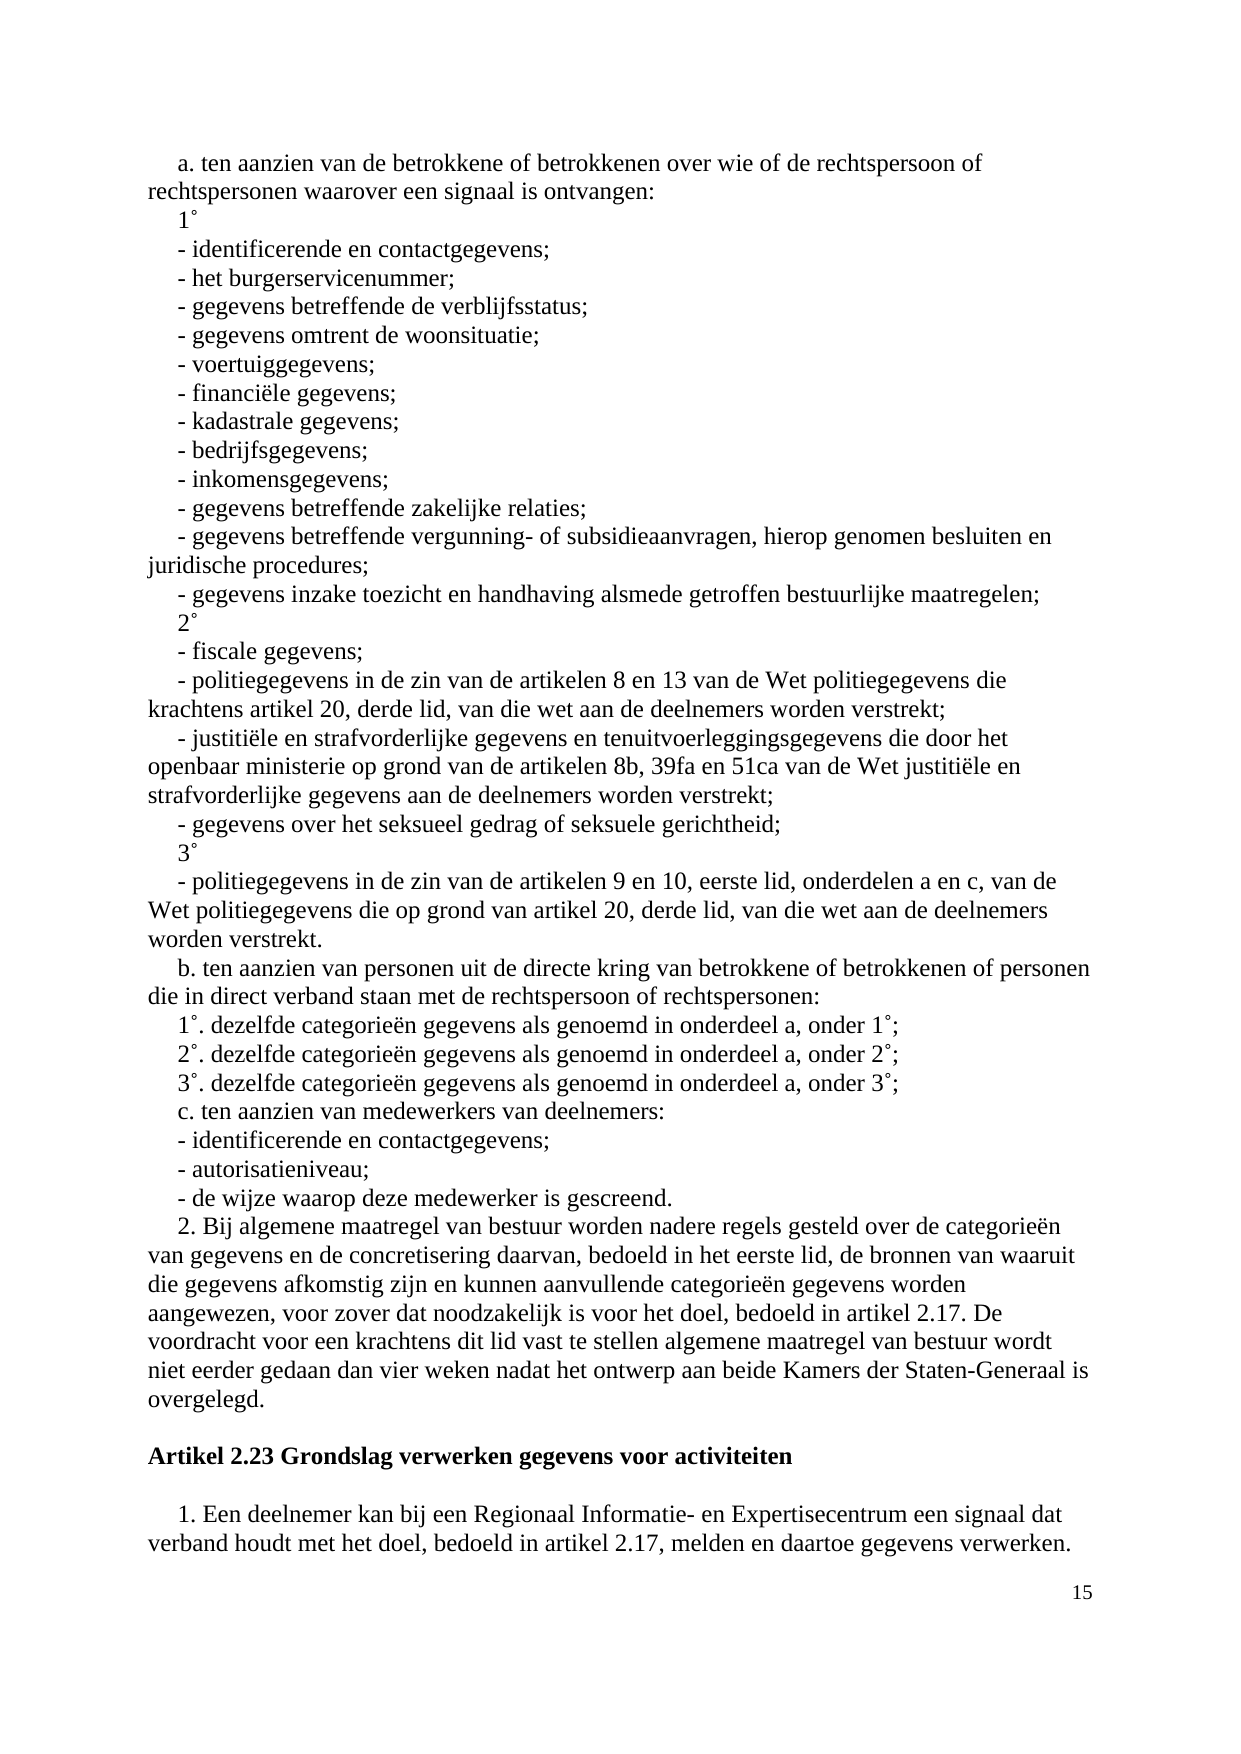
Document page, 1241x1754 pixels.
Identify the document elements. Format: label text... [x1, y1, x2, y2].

text - gegevens omtrent de woonsituatie; [148, 320, 1092, 349]
text - gegevens betreffende vergunning- of subsidieaanvragen, hierop genomen besluiten en juridische procedures; [148, 521, 1092, 579]
text 2˚. dezelfde categorieën gegevens als genoemd in onderdeel a, onder 2˚; [148, 1039, 1092, 1068]
text - de wijze waarop deze medewerker is gescreend. [148, 1183, 1092, 1211]
text - voertuiggegevens; [148, 349, 1092, 378]
text 3˚. dezelfde categorieën gegevens als genoemd in onderdeel a, onder 3˚; [148, 1068, 1092, 1096]
text - bedrijfsgegevens; [148, 435, 1092, 464]
text 2˚ [148, 608, 1092, 636]
text a. ten aanzien van de betrokkene of betrokkenen over wie of de rechtspersoon of rechtspersonen waarover een signaal is ontvangen: [148, 148, 1092, 205]
text - justitiële en strafvorderlijke gegevens en tenuitvoerleggingsgegevens die door het openbaar ministerie op grond van de artikelen 8b, 39fa en 51ca van de Wet justitiële en strafvorderlijke gegevens aan de deelnemers worden verstrekt; [148, 723, 1092, 809]
text - identificerende en contactgegevens; [148, 234, 1092, 263]
text - inkomensgegevens; [148, 464, 1092, 493]
text - gegevens over het seksueel gedrag of seksuele gerichtheid; [148, 809, 1092, 838]
text 2. Bij algemene maatregel van bestuur worden nadere regels gesteld over de categorieën van gegevens en de concretisering daarvan, bedoeld in het eerste lid, de bronnen van waaruit die gegevens afkomstig zijn en kunnen aanvullende categorieën gegevens worden aangewezen, voor zover dat noodzakelijk is voor het doel, bedoeld in artikel 2.17. De voordracht voor een krachtens dit lid vast te stellen algemene maatregel van bestuur wordt niet eerder gedaan dan vier weken nadat het ontwerp aan beide Kamers der Staten-Generaal is overgelegd. [148, 1211, 1092, 1413]
text 1˚ [148, 205, 1092, 234]
text - gegevens betreffende de verblijfsstatus; [148, 291, 1092, 320]
text b. ten aanzien van personen uit de directe kring van betrokkene of betrokkenen of personen die in direct verband staan met de rechtspersoon of rechtspersonen: [148, 953, 1092, 1010]
text Artikel 2.23 Grondslag verwerken gegevens voor activiteiten [148, 1441, 1092, 1470]
text - politiegegevens in de zin van de artikelen 9 en 10, eerste lid, onderdelen a en c, van de Wet politiegegevens die op grond van artikel 20, derde lid, van die wet aan de deelnemers worden verstrekt. [148, 866, 1092, 953]
text - kadastrale gegevens; [148, 406, 1092, 435]
text - fiscale gegevens; [148, 636, 1092, 665]
text - autorisatieniveau; [148, 1154, 1092, 1183]
text 1˚. dezelfde categorieën gegevens als genoemd in onderdeel a, onder 1˚; [148, 1010, 1092, 1039]
text - politiegegevens in de zin van de artikelen 8 en 13 van de Wet politiegegevens die krachtens artikel 20, derde lid, van die wet aan de deelnemers worden verstrekt; [148, 665, 1092, 723]
text c. ten aanzien van medewerkers van deelnemers: [148, 1096, 1092, 1125]
text - het burgerservicenummer; [148, 263, 1092, 291]
text 1. Een deelnemer kan bij een Regionaal Informatie- en Expertisecentrum een signaal dat verband houdt met het doel, bedoeld in artikel 2.17, melden en daartoe gegevens verwerken. [148, 1499, 1092, 1556]
text 3˚ [148, 838, 1092, 866]
text - gegevens betreffende zakelijke relaties; [148, 493, 1092, 521]
text - identificerende en contactgegevens; [148, 1125, 1092, 1154]
text - financiële gegevens; [148, 378, 1092, 406]
text - gegevens inzake toezicht en handhaving alsmede getroffen bestuurlijke maatregelen; [148, 579, 1092, 608]
